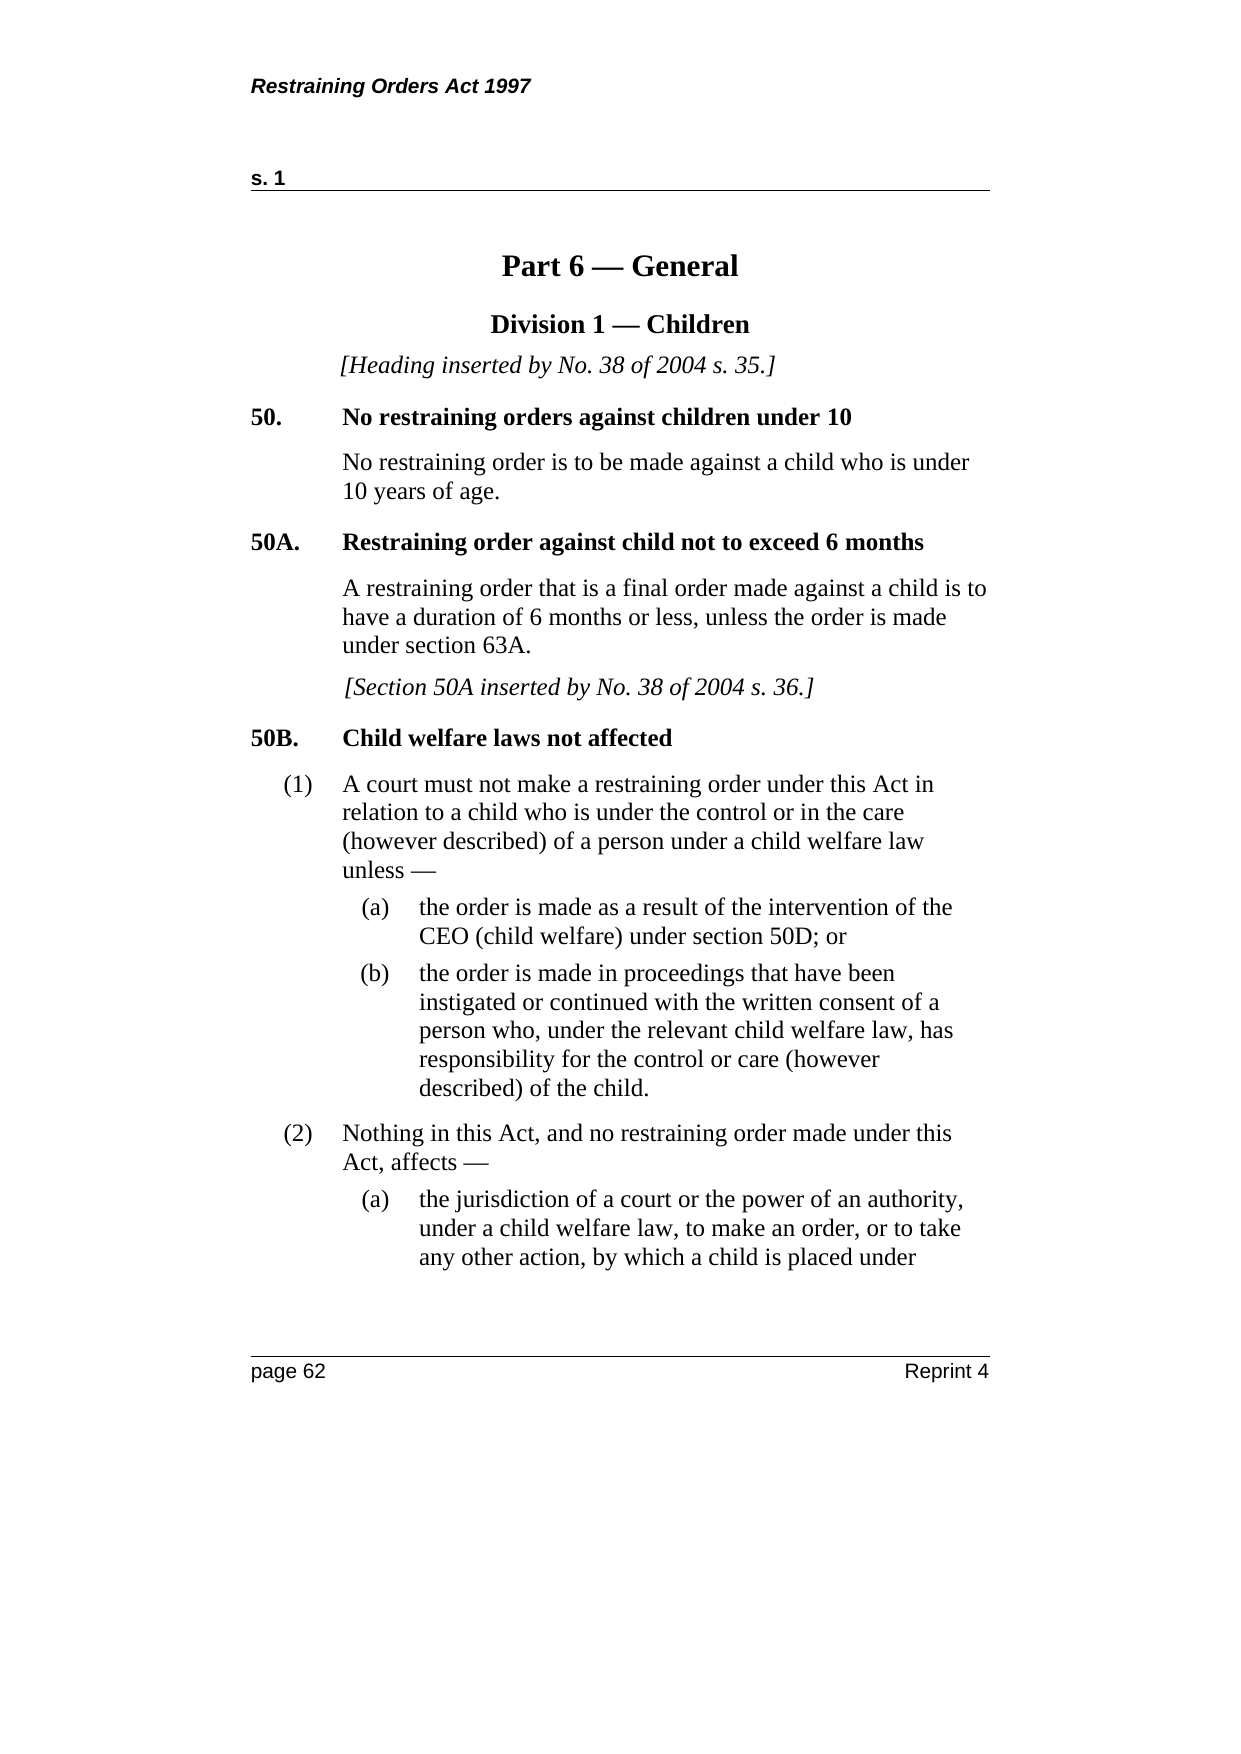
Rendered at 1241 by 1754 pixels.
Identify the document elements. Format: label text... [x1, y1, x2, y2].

text (a) the order is made as a result of the intervention of the CEO (child welfare) under section 50D; or [251, 892, 990, 949]
subtitle [Heading inserted by No. 38 of 2004 s. 35.] [251, 350, 990, 379]
subtitle 50A. Restraining order against child not to exceed 6 months [251, 527, 990, 556]
subtitle 50. No restraining orders against children under 10 [251, 402, 990, 430]
text A restraining order that is a final order made against a child is to have a duration of 6 months or less, unless the order is made under section 63A. [251, 573, 990, 659]
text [251, 1184, 990, 1270]
text (2) Nothing in this Act, and no restraining order made under this Act, affects — [251, 1118, 990, 1176]
subtitle 50B. Child welfare laws not affected [251, 723, 990, 752]
text (b) the order is made in proceedings that have been instigated or continued with the written consent of a person who, under the relevant child welfare law, has responsibility for the control or care (however described) of the child. [251, 958, 990, 1102]
text (1) A court must not make a restraining order under this Act in relation to a child who is under the control or in the care (however described) of a person under a child welfare law unless — [251, 769, 990, 884]
subtitle Division 1 — Children [251, 308, 990, 339]
text [Section 50A inserted by No. 38 of 2004 s. 36.] [251, 672, 990, 700]
text No restraining order is to be made against a child who is under 10 years of age. [251, 447, 990, 504]
subtitle Part 6 — General [251, 247, 990, 283]
